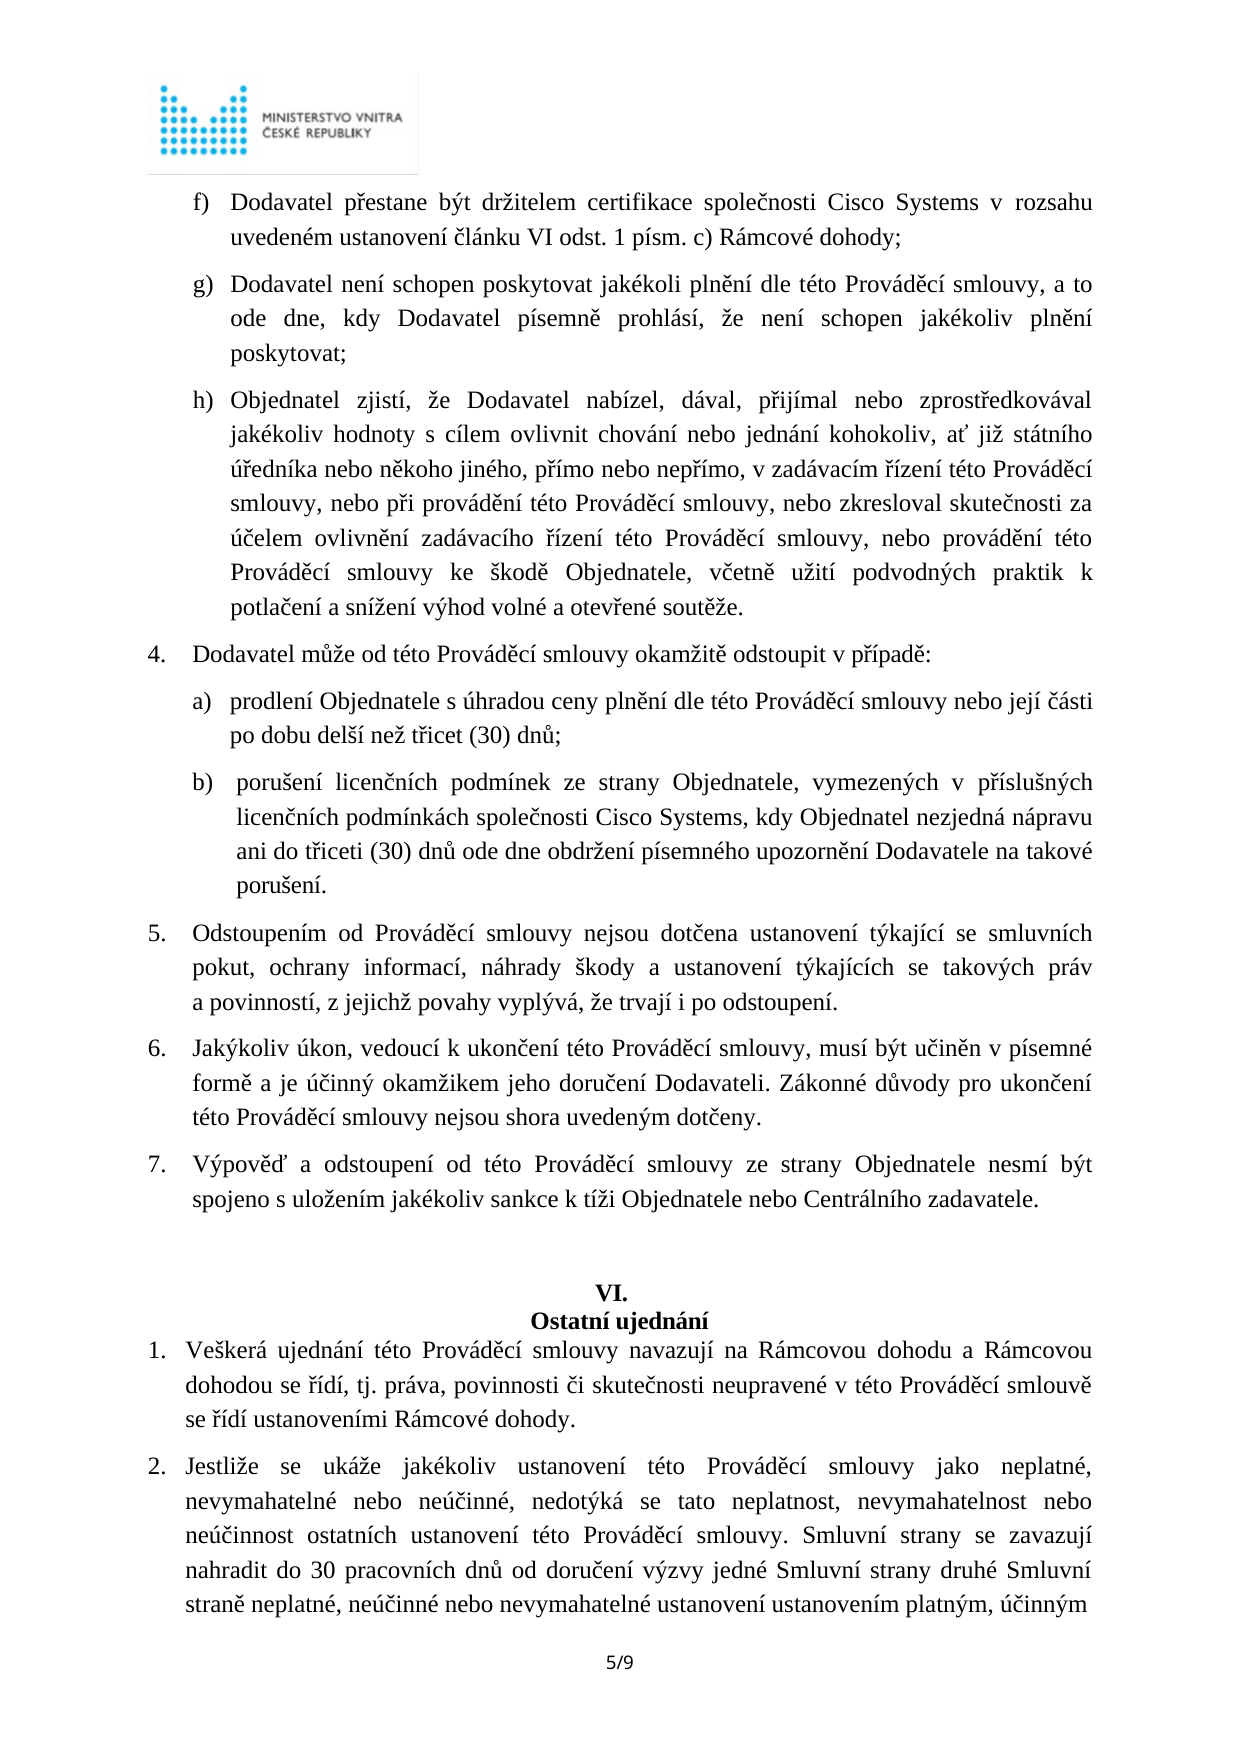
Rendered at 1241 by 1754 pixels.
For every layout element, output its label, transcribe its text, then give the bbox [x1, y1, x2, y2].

list Dodavatel není schopen poskytovat jakékoli plnění dle této Prováděcí smlouvy, a to ode dne, kdy Dodavatel písemně prohlásí, že není schopen jakékoliv plnění poskytovat; [193, 269, 1093, 367]
list Veškerá ujednání této Prováděcí smlouvy navazují na Rámcovou dohodu a Rámcovou dohodou se řídí, tj. práva, povinnosti či skutečnosti neupravené v této Prováděcí smlouvě se řídí ustanoveními Rámcové dohody. [148, 1335, 1093, 1433]
list porušení licenčních podmínek ze strany Objednatele, vymezených v příslušných licenčních podmínkách společnosti Cisco Systems, kdy Objednatel nezjedná nápravu ani do třiceti (30) dnů ode dne obdržení písemného upozornění Dodavatele na takové porušení. [192, 767, 1093, 899]
list prodlení Objednatele s úhradou ceny plnění dle této Prováděcí smlouvy nebo její části po dobu delší než třicet (30) dnů; [192, 686, 1093, 749]
subtitle Ostatní ujednání [530, 1307, 1105, 1335]
subtitle VI. [293, 1278, 931, 1307]
list Odstoupením od Prováděcí smlouvy nejsou dotčena ustanovení týkající se smluvních pokut, ochrany informací, náhrady škody a ustanovení týkajících se takových práv a povinností, z jejichž povahy vyplývá, že trvají i po odstoupení. [148, 918, 1093, 1015]
picture [147, 73, 419, 175]
list Dodavatel přestane být držitelem certifikace společnosti Cisco Systems v rozsahu uvedeném ustanovení článku VI odst. 1 písm. c) Rámcové dohody; [193, 187, 1093, 251]
list Výpověď a odstoupení od této Prováděcí smlouvy ze strany Objednatele nesmí být spojeno s uložením jakékoliv sankce k tíži Objednatele nebo Centrálního zadavatele. [148, 1149, 1093, 1213]
list Jestliže se ukáže jakékoliv ustanovení této Prováděcí smlouvy jako neplatné, nevymahatelné nebo neúčinné, nedotýká se tato neplatnost, nevymahatelnost nebo neúčinnost ostatních ustanovení této Prováděcí smlouvy. Smluvní strany se zavazují nahradit do 30 pracovních dnů od doručení výzvy jedné Smluvní strany druhé Smluvní straně neplatné, neúčinné nebo nevymahatelné ustanovení ustanovením platným, účinným [148, 1451, 1093, 1618]
list Objednatel zjistí, že Dodavatel nabízel, dával, přijímal nebo zprostředkovával jakékoliv hodnoty s cílem ovlivnit chování nebo jednání kohokoliv, ať již státního úředníka nebo někoho jiného, přímo nebo nepřímo, v zadávacím řízení této Prováděcí smlouvy, nebo při provádění této Prováděcí smlouvy, nebo zkresloval skutečnosti za účelem ovlivnění zadávacího řízení této Prováděcí smlouvy, nebo provádění této Prováděcí smlouvy ke škodě Objednatele, včetně užití podvodných praktik k potlačení a snížení výhod volné a otevřené soutěže. [193, 385, 1093, 621]
list Jakýkoliv úkon, vedoucí k ukončení této Prováděcí smlouvy, musí být učiněn v písemné formě a je účinný okamžikem jeho doručení Dodavateli. Zákonné důvody pro ukončení této Prováděcí smlouvy nejsou shora uvedeným dotčeny. [148, 1033, 1093, 1131]
list Dodavatel může od této Prováděcí smlouvy okamžitě odstoupit v případě: [147, 639, 1105, 667]
